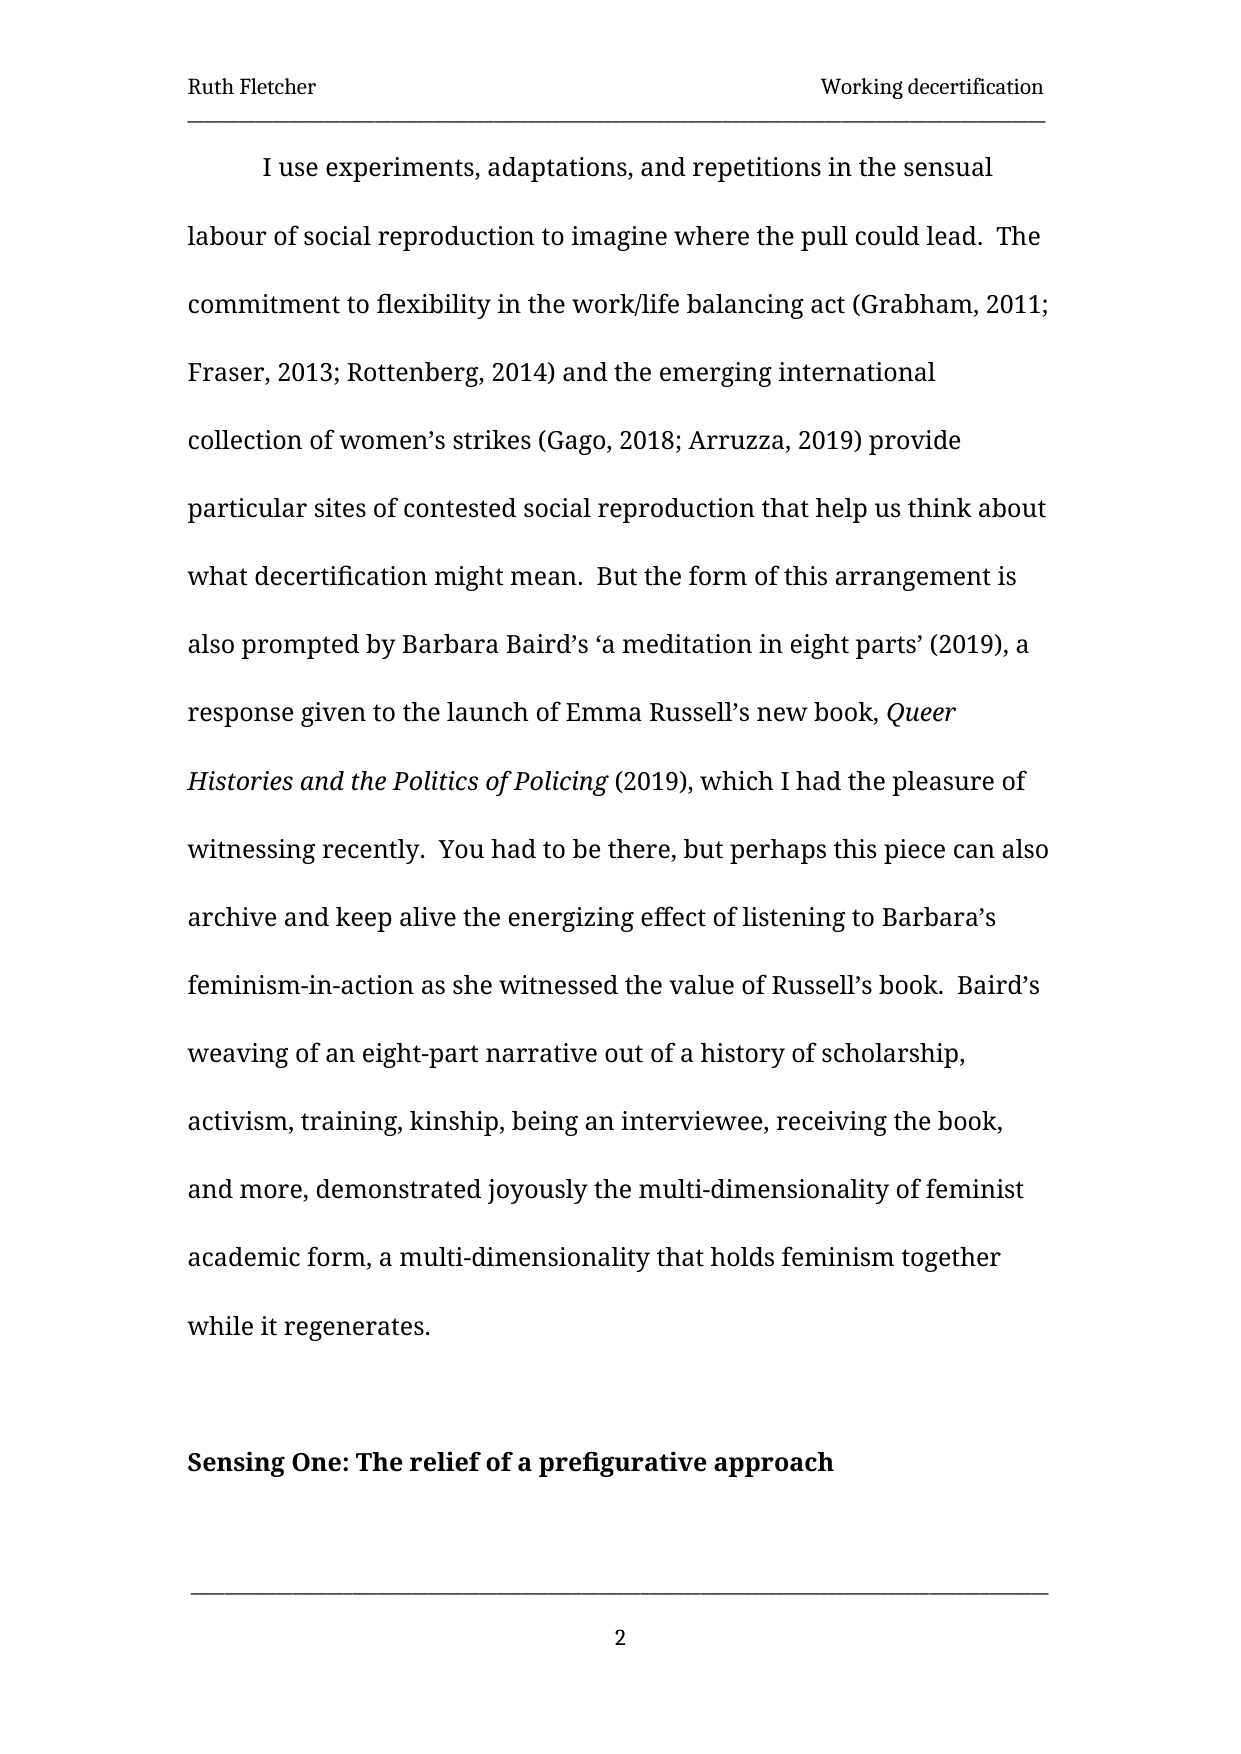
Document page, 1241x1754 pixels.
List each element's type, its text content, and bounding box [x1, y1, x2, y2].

subtitle Sensing One: The relief of a prefigurative approach [187, 1444, 1053, 1478]
text I use experiments, adaptations, and repetitions in the sensual labour of social reproduction to imagine where the pull could lead. The commitment to flexibility in the work/life balancing act (Grabham, 2011; Fraser, 2013; Rottenberg, 2014) and the emerging international collection of women’s strikes (Gago, 2018; Arruzza, 2019) provide particular sites of contested social reproduction that help us think about what decertification might mean. But the form of this arrangement is also prompted by Barbara Baird’s ‘a meditation in eight parts’ (2019), a response given to the launch of Emma Russell’s new book, Queer Histories and the Politics of Policing (2019), which I had the pleasure of witnessing recently. You had to be there, but perhaps this piece can also archive and keep alive the energizing effect of listening to Barbara’s feminism-in-action as she witnessed the value of Russell’s book. Baird’s weaving of an eight-part narrative out of a history of scholarship, activism, training, kinship, being an interviewee, receiving the book, and more, demonstrated joyously the multi-dimensionality of feminist academic form, a multi-dimensionality that holds feminism together while it regenerates. [187, 150, 1053, 1342]
